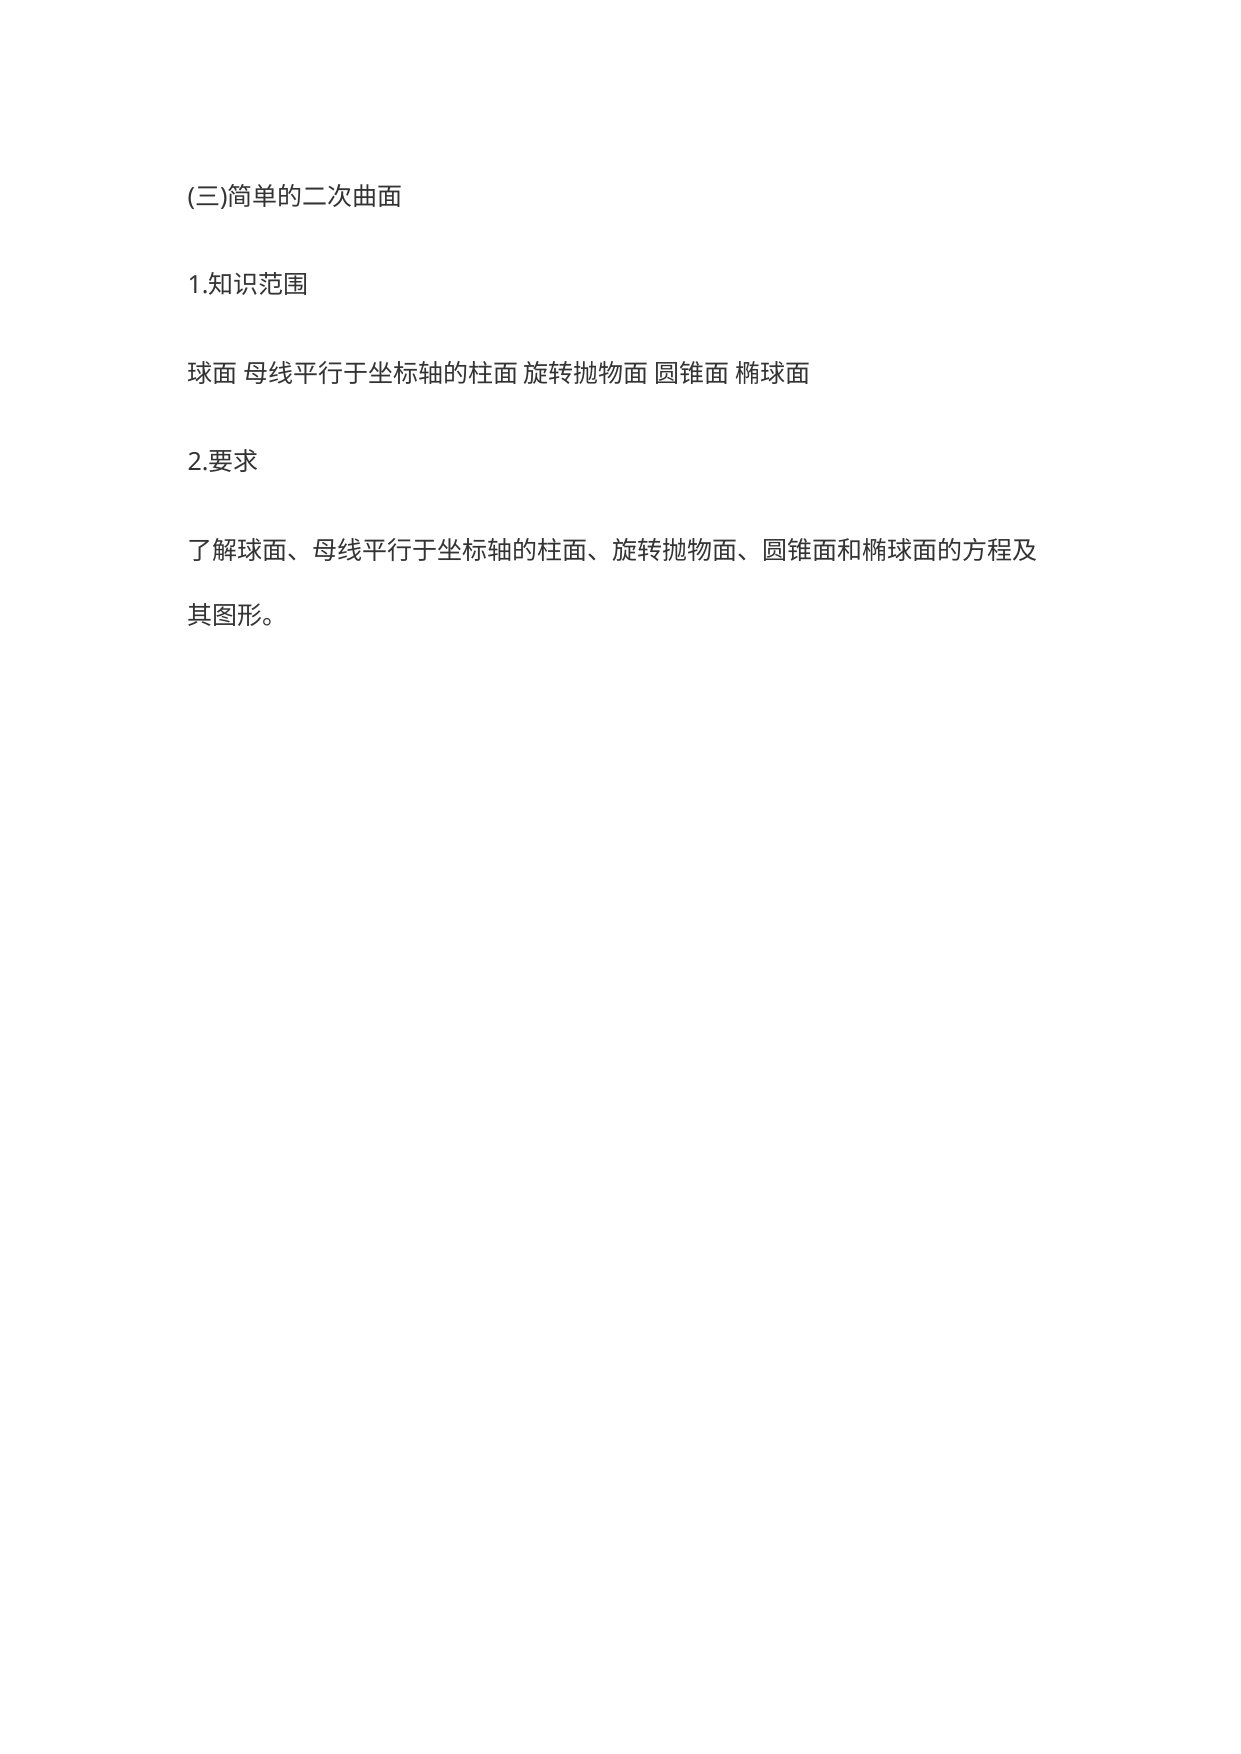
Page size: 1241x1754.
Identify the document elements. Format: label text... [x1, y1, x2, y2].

text (三)简单的二次曲面 [187, 162, 1053, 227]
text 球面 母线平行于坐标轴的柱面 旋转抛物面 圆锥面 椭球面 [187, 339, 1053, 404]
text 1.知识范围 [187, 250, 1053, 315]
text 2.要求 [187, 427, 1053, 492]
text 了解球面、母线平行于坐标轴的柱面、旋转抛物面、圆锥面和椭球面的方程及其图形。 [187, 516, 1053, 646]
